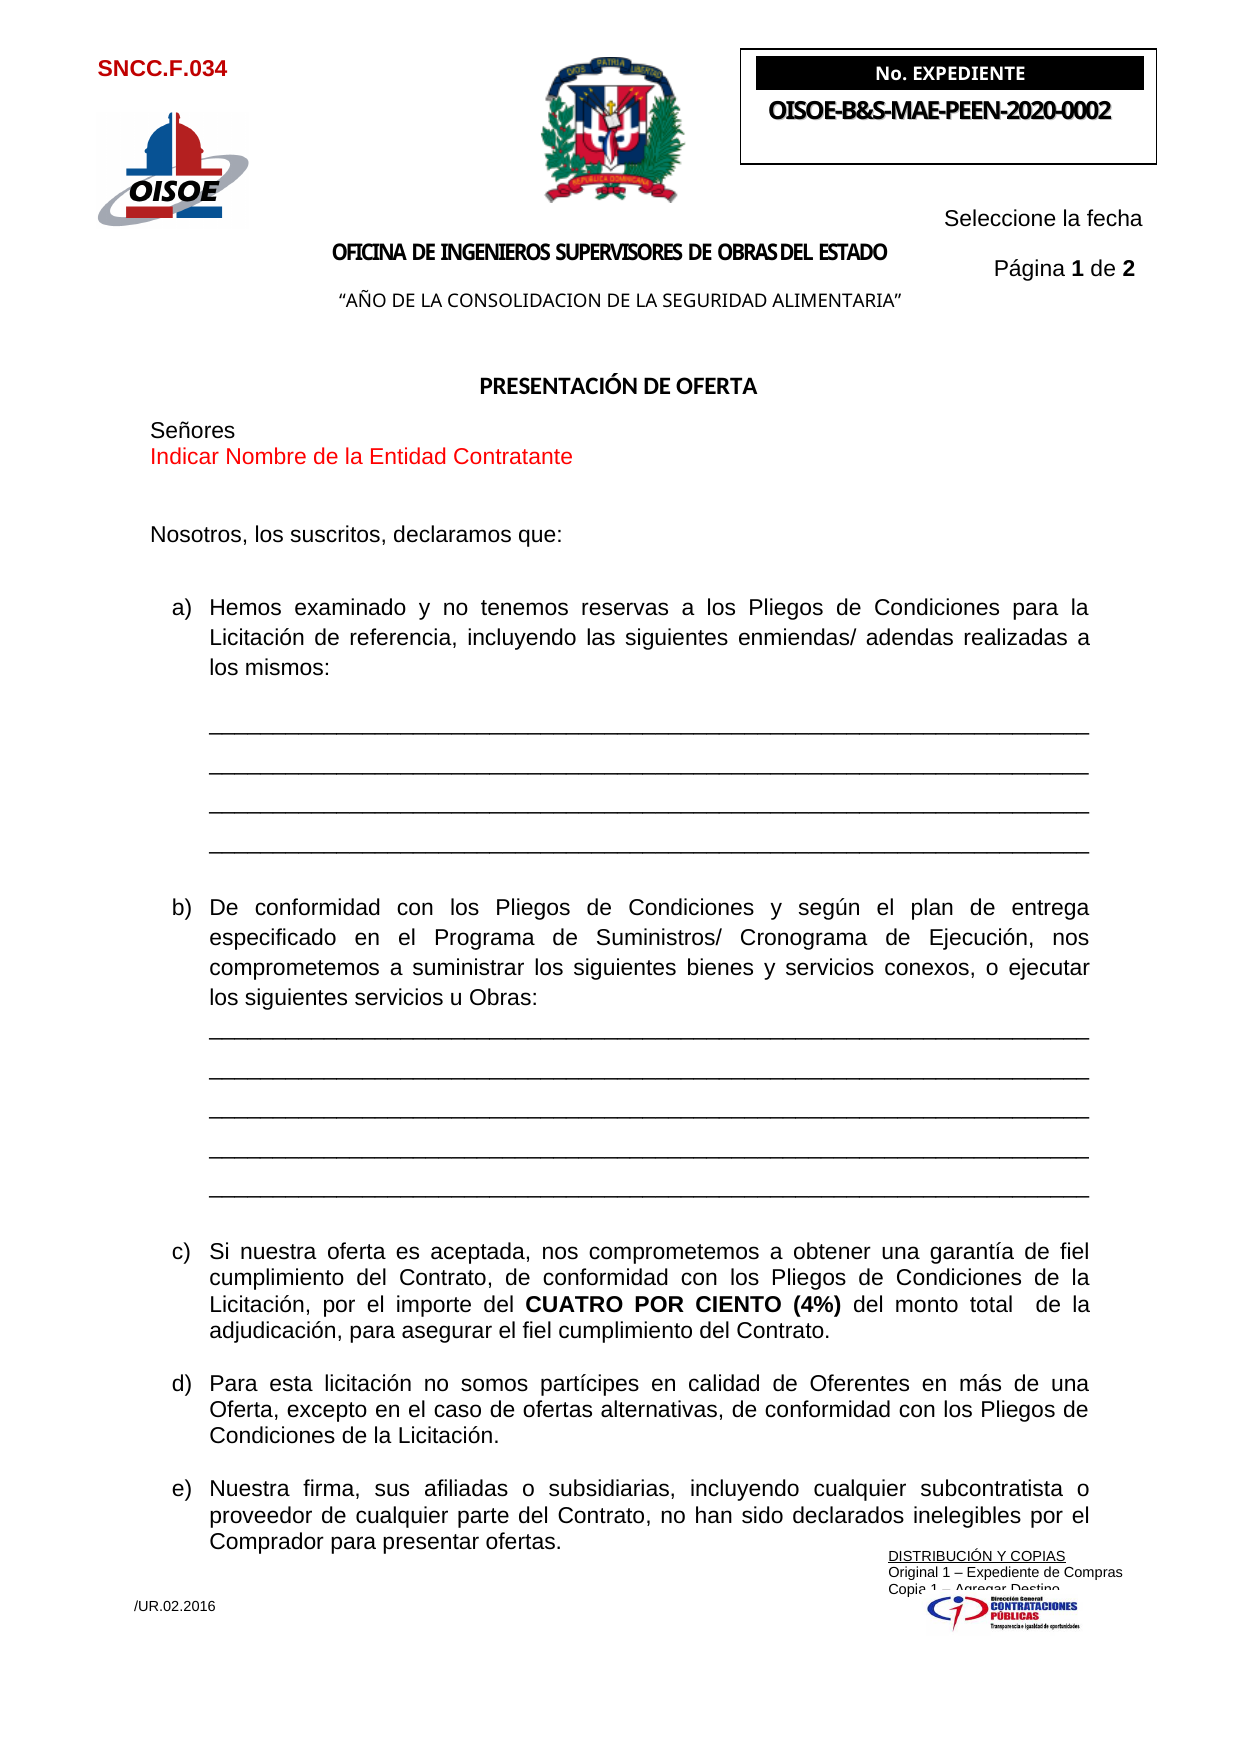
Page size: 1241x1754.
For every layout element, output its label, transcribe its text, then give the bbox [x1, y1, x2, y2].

text Indicar Nombre de la Entidad Contratante [150, 443, 1090, 469]
list Nuestra firma, sus afiliadas o subsidiarias, incluyendo cualquier subcontratista o proveedor de cualquier parte del Contrato, no han sido declarados inelegibles por el Comprador para presentar ofertas. [172, 1475, 1090, 1554]
list De conformidad con los Pliegos de Condiciones y según el plan de entrega especificado en el Programa de Suministros/ Cronograma de Ejecución, nos comprometemos a suministrar los siguientes bienes y servicios conexos, o ejecutar los siguientes servicios u Obras: [172, 893, 1090, 1010]
list Si nuestra oferta es aceptada, nos comprometemos a obtener una garantía de fiel cumplimiento del Contrato, de conformidad con los Pliegos de Condiciones de la Licitación, por el importe del CUATRO POR CIENTO (4%) del monto total de la adjudicación, para asegurar el fiel cumplimiento del Contrato. [172, 1238, 1090, 1343]
list Para esta licitación no somos partícipes en calidad de Oferentes en más de una Oferta, excepto en el caso de ofertas alternativas, de conformidad con los Pliegos de Condiciones de [172, 1370, 1090, 1449]
text _________________________________________________________________________________________________________________________________________________________________________________________________________________________________________________________________________________________________________________________________________________________ [209, 1014, 1090, 1198]
list Hemos examinado y no tenemos reservas a los Pliegos de Condiciones para la Licitación de referencia, incluyendo las siguientes enmiendas/ adendas realizadas a los mismos: [172, 593, 1090, 680]
picture [540, 57, 686, 203]
picture [96, 112, 250, 229]
text Nosotros, los suscritos, declaramos que: [150, 521, 1090, 547]
text ____________________________________________________________________________________________________________________________________________________________________________________________________________________________________________________________________________________ [209, 709, 1090, 854]
picture [921, 1590, 1091, 1637]
text Señores [150, 417, 1090, 443]
text “AÑO DE LA CONSOLIDACION DE LA SEGURIDAD ALIMENTARIA” [150, 287, 1090, 312]
